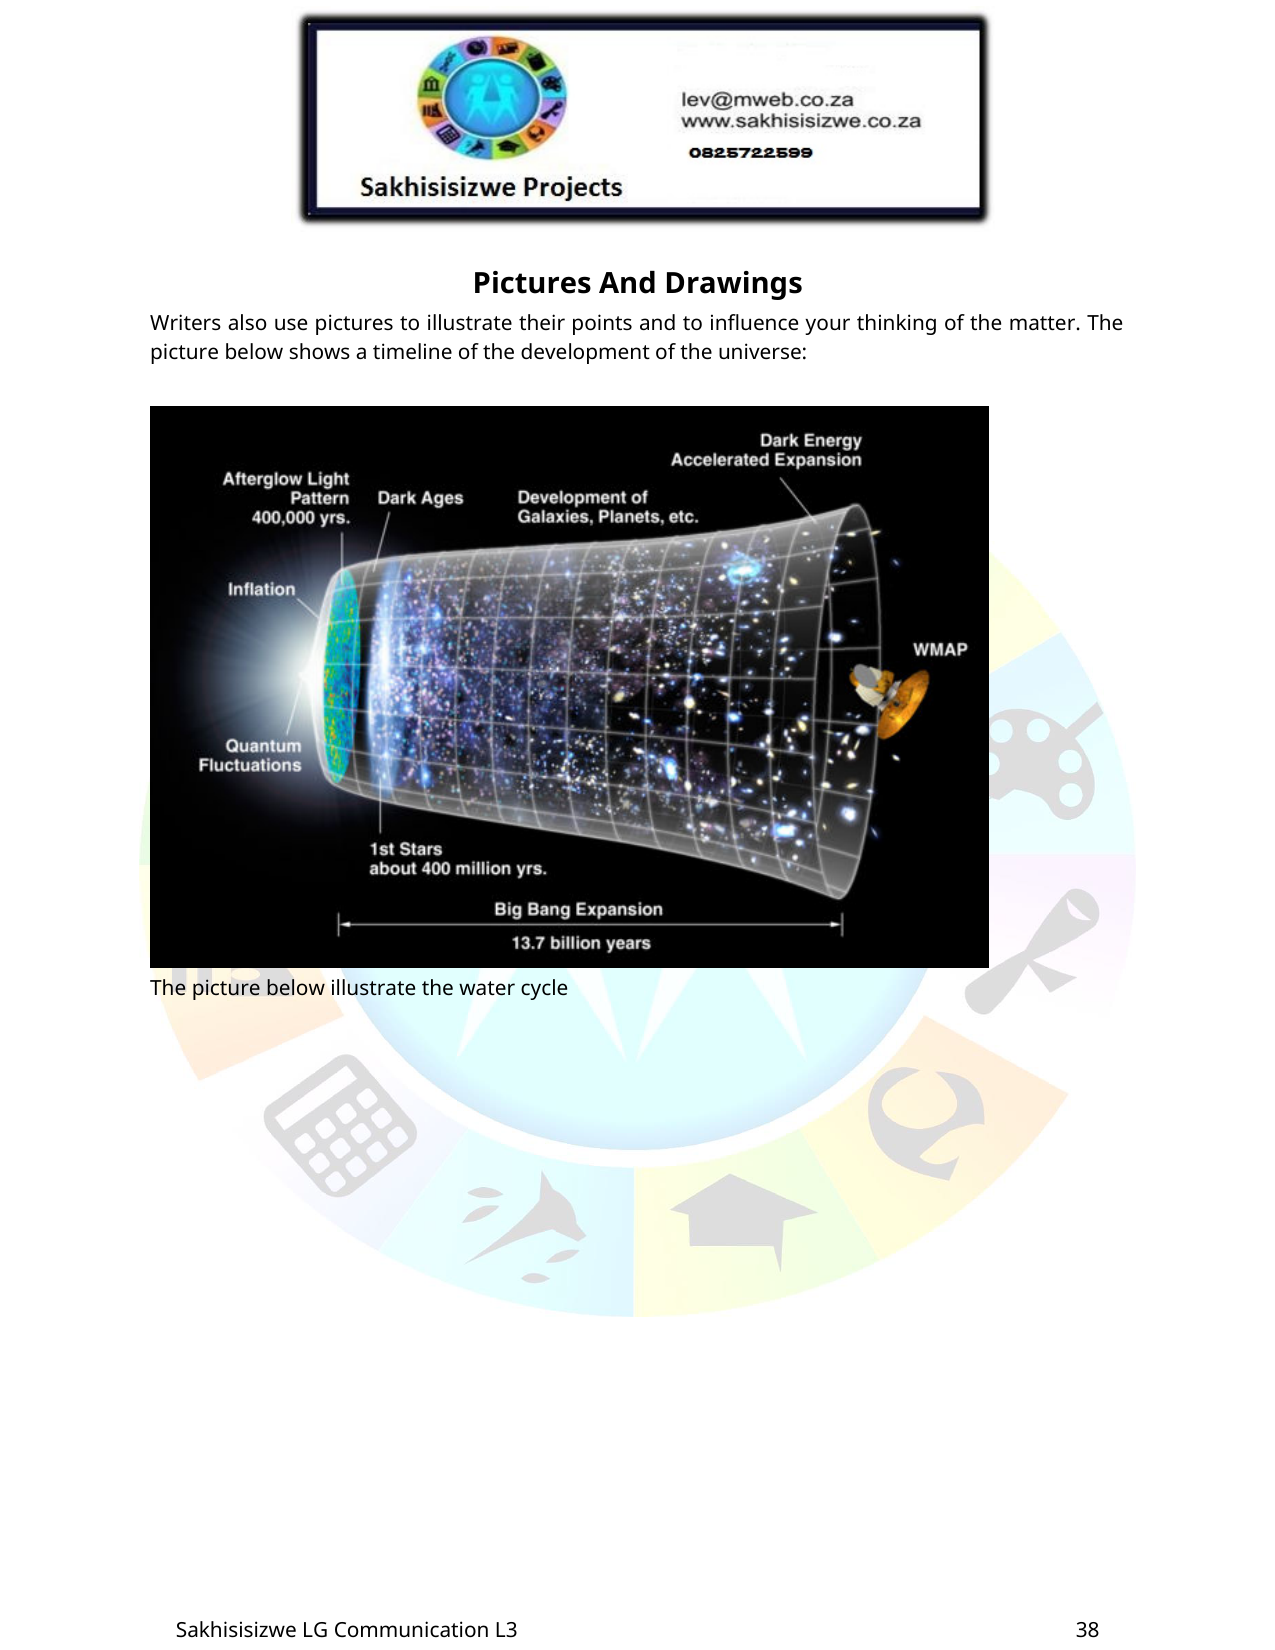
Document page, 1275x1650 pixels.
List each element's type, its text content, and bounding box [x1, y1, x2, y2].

subtitle Writers also use pictures to illustrate their points and to influence your thinking of the matter. The picture below shows a timeline of the development of the universe: [150, 308, 1125, 365]
subtitle The picture below illustrate the water cycle [150, 973, 1125, 1002]
subtitle Pictures And Drawings [150, 263, 1125, 302]
picture [291, 6, 997, 232]
picture [139, 406, 1136, 1317]
